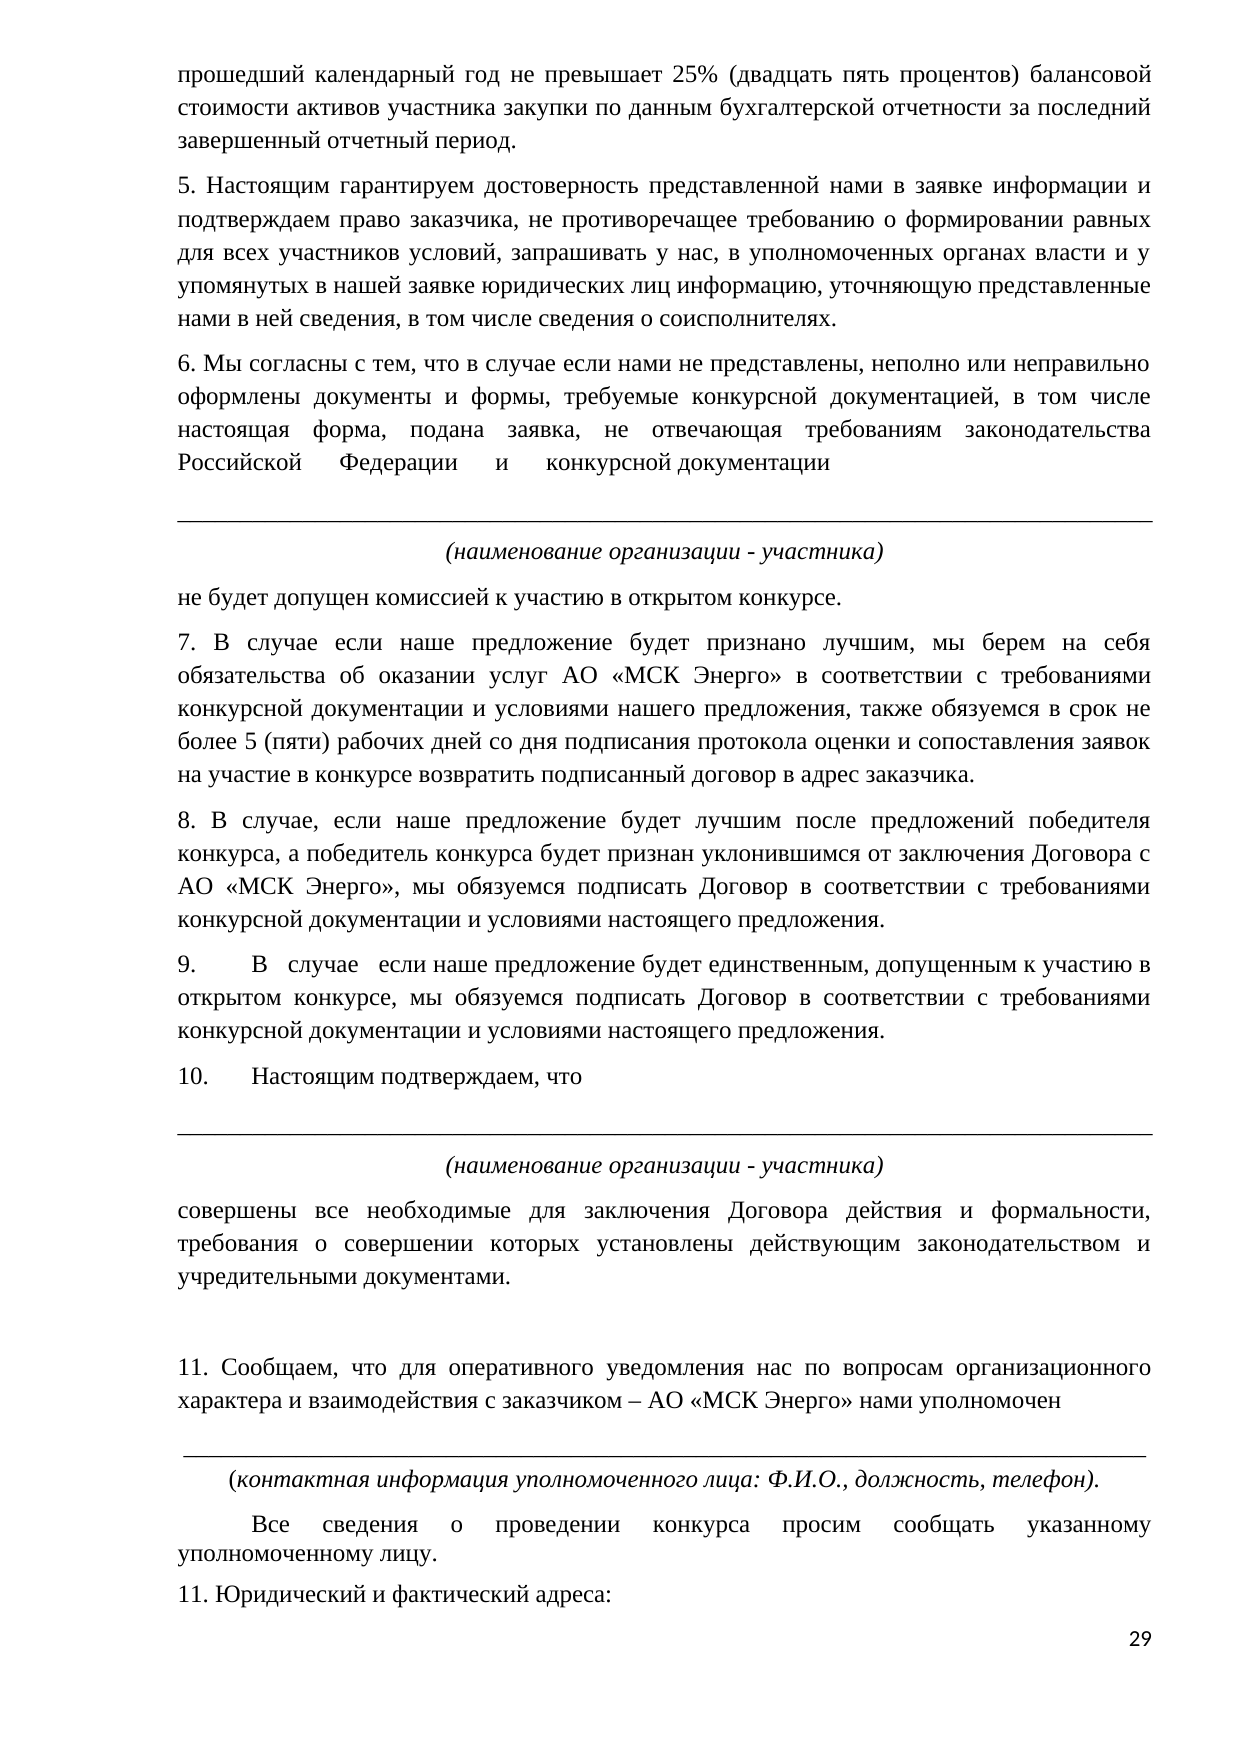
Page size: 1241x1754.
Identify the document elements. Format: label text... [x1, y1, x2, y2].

text ______________________________________________________________________________ [177, 1109, 1160, 1138]
text 7. В случае если наше предложение будет признано лучшим, мы берем на себя обязательства об оказании услуг АО «МСК Энерго» в соответствии с требованиями конкурсной документации и условиями нашего предложения, также обязуемся в срок не более 5 (пяти) рабочих дней со дня подписания протокола оценки и сопоставления заявок на участие в конкурсе возвратить подписанный договор в адрес заказчика. [177, 627, 1152, 788]
text ______________________________________________________________________________ [177, 496, 1160, 524]
text совершены все необходимые для заключения Договора действия и формальности, требования о совершении которых установлены действующим законодательством и учредительными документами. [177, 1195, 1152, 1290]
text (наименование организации - участника) [177, 1150, 1152, 1178]
text 10. Настоящим подтверждаем, что [177, 1061, 1152, 1090]
text 5. Настоящим гарантируем достоверность представленной нами в заявке информации и подтверждаем право заказчика, не противоречащее требованию о формировании равных для всех участников условий, запрашивать у нас, в уполномоченных органах власти и у упомянутых в нашей заявке юридических лиц информацию, уточняющую представленные нами в ней сведения, в том числе сведения о соисполнителях. [177, 171, 1152, 331]
text 9. В случае если наше предложение будет единственным, допущенным к участию в открытом конкурсе, мы обязуемся подписать Договор в соответствии с требованиями конкурсной документации и условиями настоящего предложения. [177, 949, 1152, 1044]
text _____________________________________________________________________________ (контактная информация уполномоченного лица: Ф.И.О., должность, телефон). [177, 1431, 1152, 1493]
text не будет допущен комиссией к участию в открытом конкурсе. [177, 582, 1152, 610]
text 6. Мы согласны с тем, что в случае если нами не представлены, неполно или неправильно оформлены документы и формы, требуемые конкурсной документацией, в том числе настоящая форма, подана заявка, не отвечающая требованиям законодательства Российской Федерации и конкурсной документации [177, 348, 1152, 476]
text (наименование организации - участника) [177, 536, 1152, 565]
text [177, 59, 1152, 154]
text 11. Юридический и фактический адреса: [177, 1579, 1152, 1608]
text 11. Сообщаем, что для оперативного уведомления нас по вопросам организационного характера и взаимодействия с заказчиком – АО «МСК Энерго» нами уполномочен [177, 1352, 1152, 1414]
text 8. В случае, если наше предложение будет лучшим после предложений победителя конкурса, а победитель конкурса будет признан уклонившимся от заключения Договора с АО «МСК Энерго», мы обязуемся подписать Договор в соответствии с требованиями конкурсной документации и условиями настоящего предложения. [177, 805, 1152, 933]
text Все сведения о проведении конкурса просим сообщать указанному уполномоченному лицу. [177, 1509, 1152, 1567]
